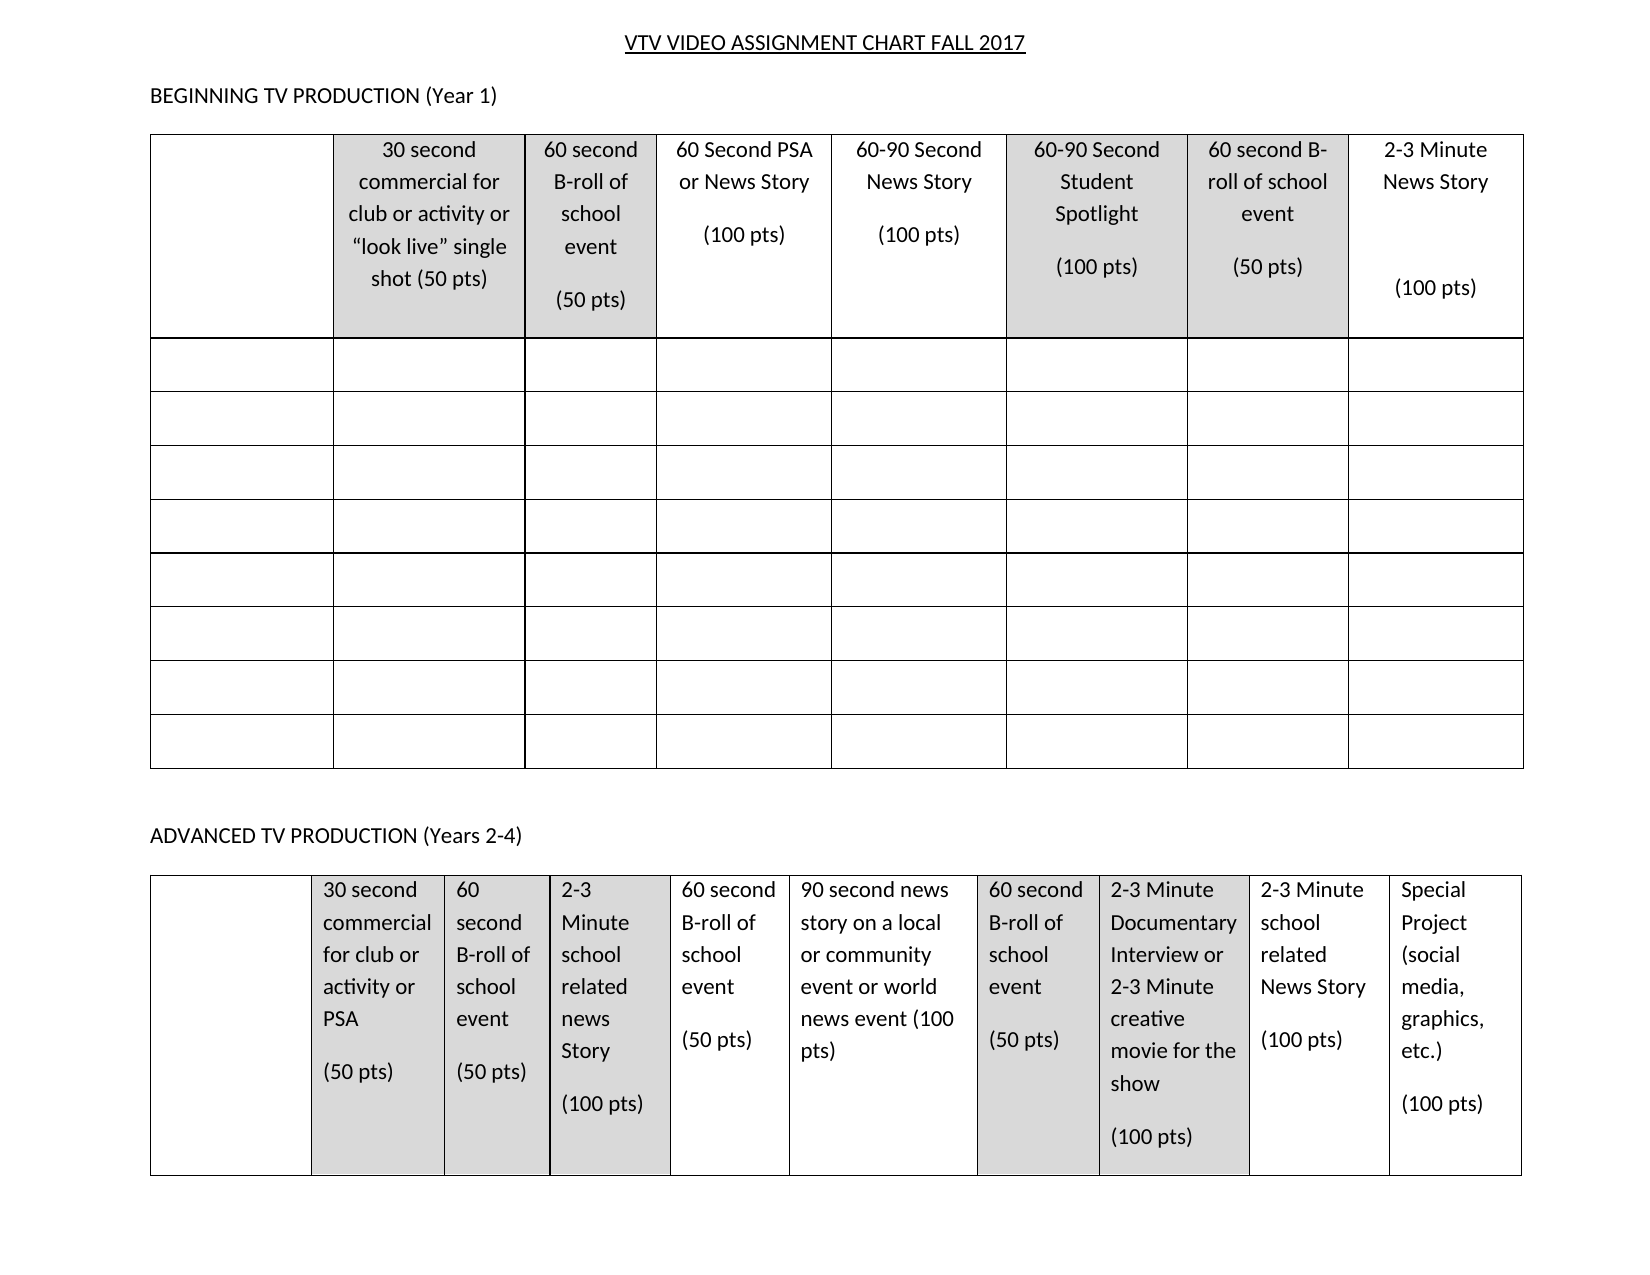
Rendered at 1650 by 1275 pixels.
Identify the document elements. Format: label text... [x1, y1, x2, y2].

table_cell [832, 500, 1006, 552]
table_cell [1349, 554, 1523, 606]
table_cell [151, 554, 333, 606]
table_cell [1188, 339, 1348, 391]
table_header 60 second B-roll of school event (50 pts) [671, 876, 789, 1174]
table_cell [657, 446, 831, 499]
table_cell [1007, 392, 1187, 445]
table_cell [1188, 446, 1348, 499]
table_cell [1349, 339, 1523, 391]
table_cell [526, 392, 656, 445]
table_header 60 Second PSA or News Story (100 pts) [657, 135, 831, 337]
table_cell [151, 661, 333, 714]
text BEGINNING TV PRODUCTION (Year 1) [150, 81, 1500, 109]
table_cell [832, 446, 1006, 499]
table_cell [334, 554, 524, 606]
table_header 60-90 Second Student Spotlight (100 pts) [1007, 135, 1187, 337]
table_cell [1349, 607, 1523, 660]
table_cell [1007, 607, 1187, 660]
table_cell [657, 500, 831, 552]
table_header 2-3 Minute school related News Story (100 pts) [1250, 876, 1389, 1174]
table_cell [1007, 661, 1187, 714]
table_header [151, 876, 311, 1174]
table_cell [657, 661, 831, 714]
table_cell [832, 392, 1006, 445]
table_header 90 second news story on a local or community event or world news event (100 pts) [790, 876, 977, 1174]
table_cell [151, 607, 333, 660]
table_cell [657, 554, 831, 606]
table_cell [1188, 661, 1348, 714]
table_cell [1349, 446, 1523, 499]
table_cell [334, 607, 524, 660]
table_cell [657, 392, 831, 445]
table_header 2-3 Minute school related news Story (100 pts) [551, 876, 670, 1174]
table_header [151, 135, 333, 337]
table_cell [832, 554, 1006, 606]
table_cell [334, 661, 524, 714]
table_cell [1007, 446, 1187, 499]
table_cell [526, 446, 656, 499]
table_header Special Project (social media, graphics, etc.) (100 pts) [1390, 876, 1521, 1174]
table_cell [832, 607, 1006, 660]
table_cell [334, 500, 524, 552]
table_cell [1349, 661, 1523, 714]
table_cell [1007, 500, 1187, 552]
table_cell [151, 446, 333, 499]
table_cell [657, 607, 831, 660]
table_cell [151, 339, 333, 391]
table_cell [151, 392, 333, 445]
table_cell [334, 392, 524, 445]
table_cell [1349, 715, 1523, 767]
table_cell [526, 661, 656, 714]
table_header 60-90 Second News Story (100 pts) [832, 135, 1006, 337]
table_cell [334, 339, 524, 391]
table_header 30 second commercial for club or activity or PSA (50 pts) [312, 876, 444, 1174]
table_cell [1188, 392, 1348, 445]
table_cell [1188, 500, 1348, 552]
table_cell [1188, 715, 1348, 767]
table_cell [526, 607, 656, 660]
table_cell [832, 339, 1006, 391]
table_header 60 second B-roll of school event (50 pts) [526, 135, 656, 337]
table_cell [1007, 715, 1187, 767]
table_cell [1007, 554, 1187, 606]
table_cell [1349, 500, 1523, 552]
table_header 60 second B-roll of school event (50 pts) [445, 876, 549, 1174]
table_cell [1007, 339, 1187, 391]
table_cell [1349, 392, 1523, 445]
table_cell [657, 339, 831, 391]
table_header 2-3 Minute Documentary Interview or 2-3 Minute creative movie for the show (100 pts) [1100, 876, 1249, 1174]
table_cell [1188, 554, 1348, 606]
table_cell [526, 339, 656, 391]
table_cell [526, 500, 656, 552]
table_cell [334, 715, 524, 767]
table_cell [334, 446, 524, 499]
table_cell [832, 715, 1006, 767]
table_cell [151, 715, 333, 767]
table_cell [1188, 607, 1348, 660]
table_header 60 second B-roll of school event (50 pts) [978, 876, 1099, 1174]
table_header 2-3 Minute News Story (100 pts) [1349, 135, 1523, 337]
text VTV VIDEO ASSIGNMENT CHART FALL 2017 [150, 28, 1500, 56]
text ADVANCED TV PRODUCTION (Years 2-4) [150, 822, 1500, 849]
table_cell [526, 554, 656, 606]
table_cell [657, 715, 831, 767]
table_header 60 second B-roll of school event (50 pts) [1188, 135, 1348, 337]
table_cell [151, 500, 333, 552]
table_cell [832, 661, 1006, 714]
table_cell [526, 715, 656, 767]
table_header 30 second commercial for club or activity or “look live” single shot (50 pts) [334, 135, 524, 337]
